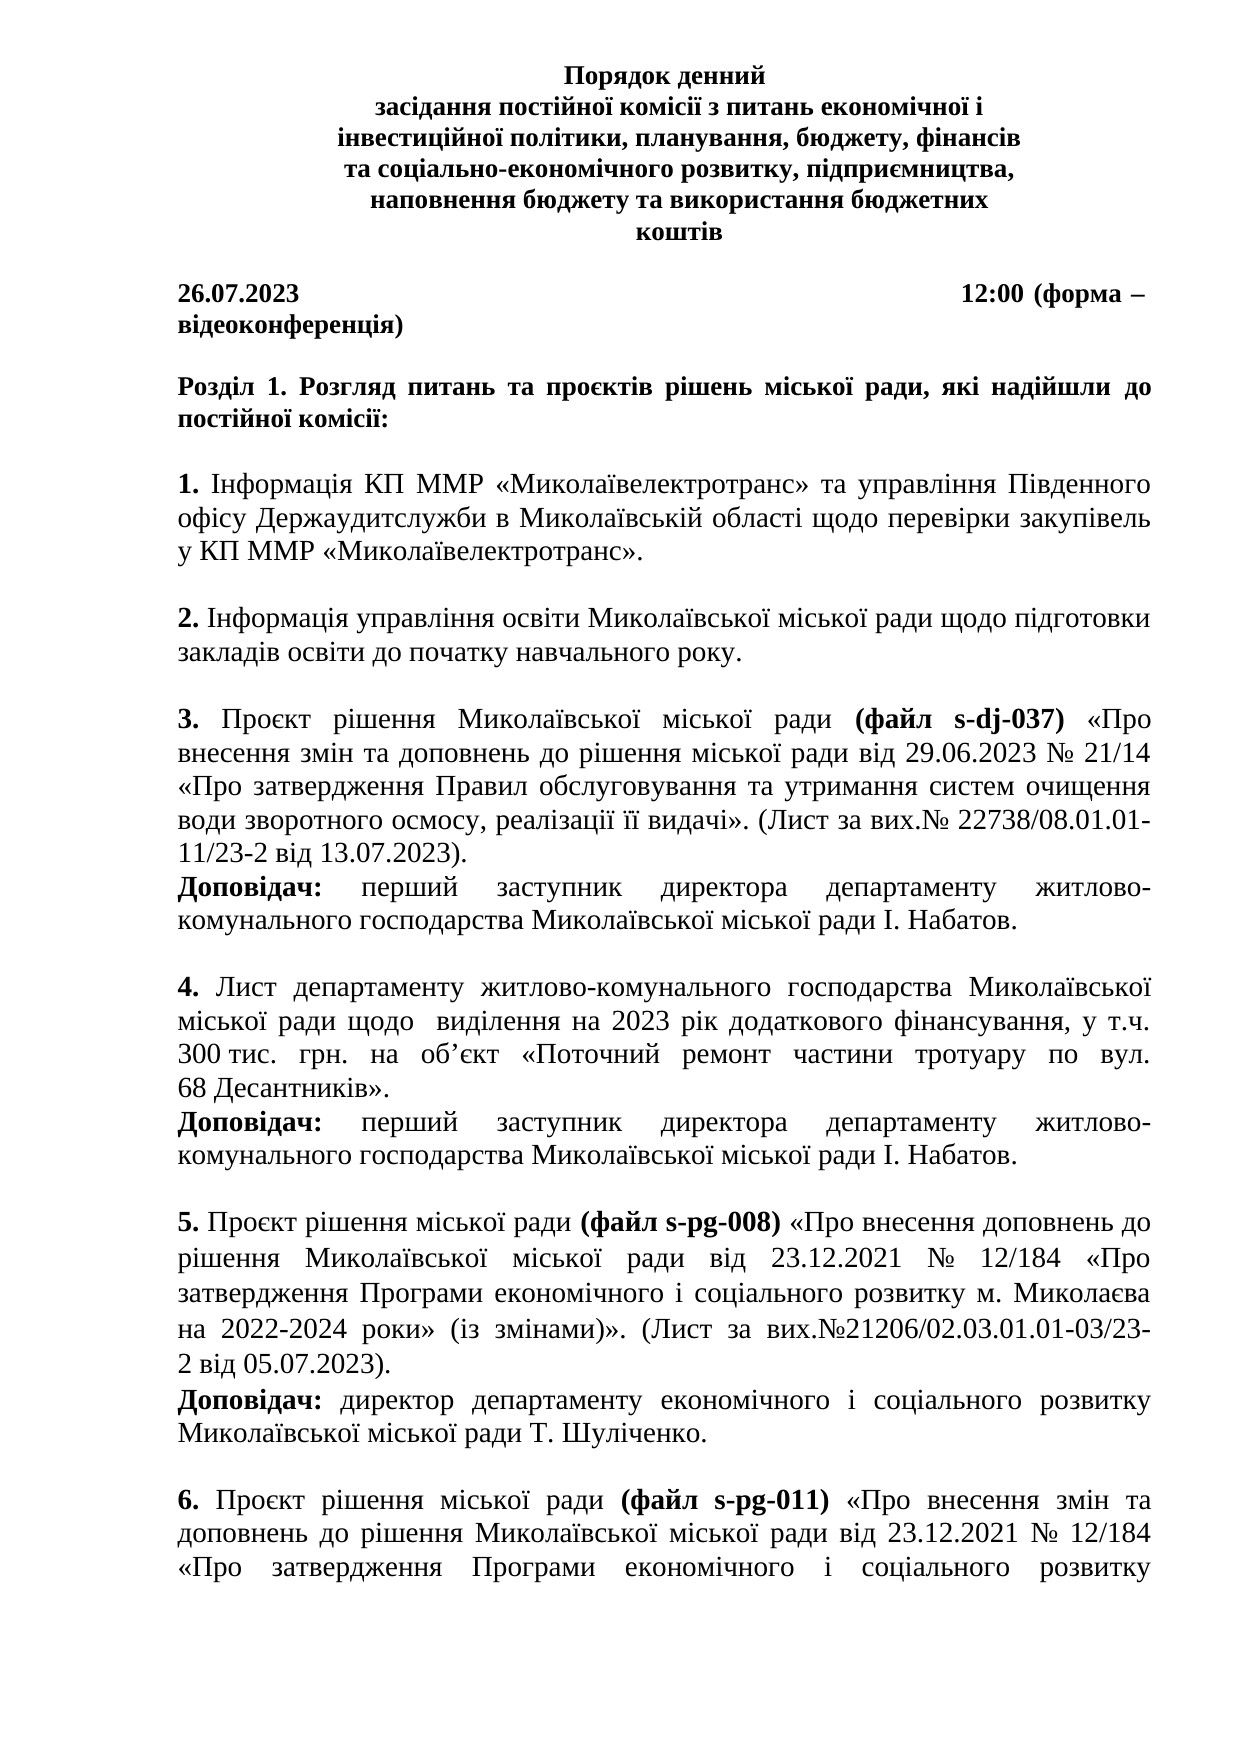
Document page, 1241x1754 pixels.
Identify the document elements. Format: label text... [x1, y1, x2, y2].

text Доповідач: перший заступник директора департаменту житлово-комунального господарства Миколаївської міської ради І. Набатов. [177, 869, 1152, 936]
text Розділ 1. Розгляд питань та проєктів рішень міської ради, які надійшли до постійної комісії: [177, 371, 1152, 433]
text 5. Проєкт рішення міської ради (файл s-pg-008) «Про внесення доповнень до рішення Миколаївської міської ради від 23.12.2021 № 12/184 «Про затвердження Програми економічного і соціального розвитку м. Миколаєва на 2022-2024 роки» (із змінами)». (Лист за вих.№21206/02.03.01.01-03/23-2 від 05.07.2023). [177, 1204, 1152, 1380]
text 22.02.2023 р. 26.07.2023 12:00 (форма – відеоконференція) [0, 277, 1152, 339]
text 4. Лист департаменту житлово-комунального господарства Миколаївської міської ради щодо виділення на 2023 рік додаткового фінансування, у т.ч. 300 тис. грн. на об’єкт «Поточний ремонт частини тротуару по вул. 68 Десантників». [177, 969, 1152, 1104]
text 2. Інформація управління освіти Миколаївської міської ради щодо підготовки закладів освіти до початку навчального року. [177, 601, 1152, 668]
text Доповідач: директор департаменту економічного і соціального розвитку Миколаївської міської ради Т. Шуліченко. [177, 1382, 1152, 1449]
text 1. Інформація КП ММР «Миколаївелектротранс» та управління Південного офісу Держаудитслужби в Миколаївській області щодо перевірки закупівель у КП ММР «Миколаївелектротранс». [177, 466, 1152, 567]
text 3. Проєкт рішення Миколаївської міської ради (файл s-dj-037) «Про внесення змін та доповнень до рішення міської ради від 29.06.2023 № 21/14 «Про затвердження Правил обслуговування та утримання систем очищення води зворотного осмосу, реалізації її видачі». (Лист за вих.№ 22738/08.01.01-11/23-2 від 13.07.2023). [177, 701, 1152, 869]
text засідання постійної комісії з питань економічної і інвестиційної політики, планування, бюджету, фінансів та соціально-економічного розвитку, підприємництва, наповнення бюджету та використання бюджетних коштів [324, 90, 1034, 246]
text Порядок денний [177, 59, 1152, 90]
text Доповідач: перший заступник директора департаменту житлово-комунального господарства Миколаївської міської ради І. Набатов. [177, 1104, 1152, 1171]
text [177, 1482, 1152, 1583]
